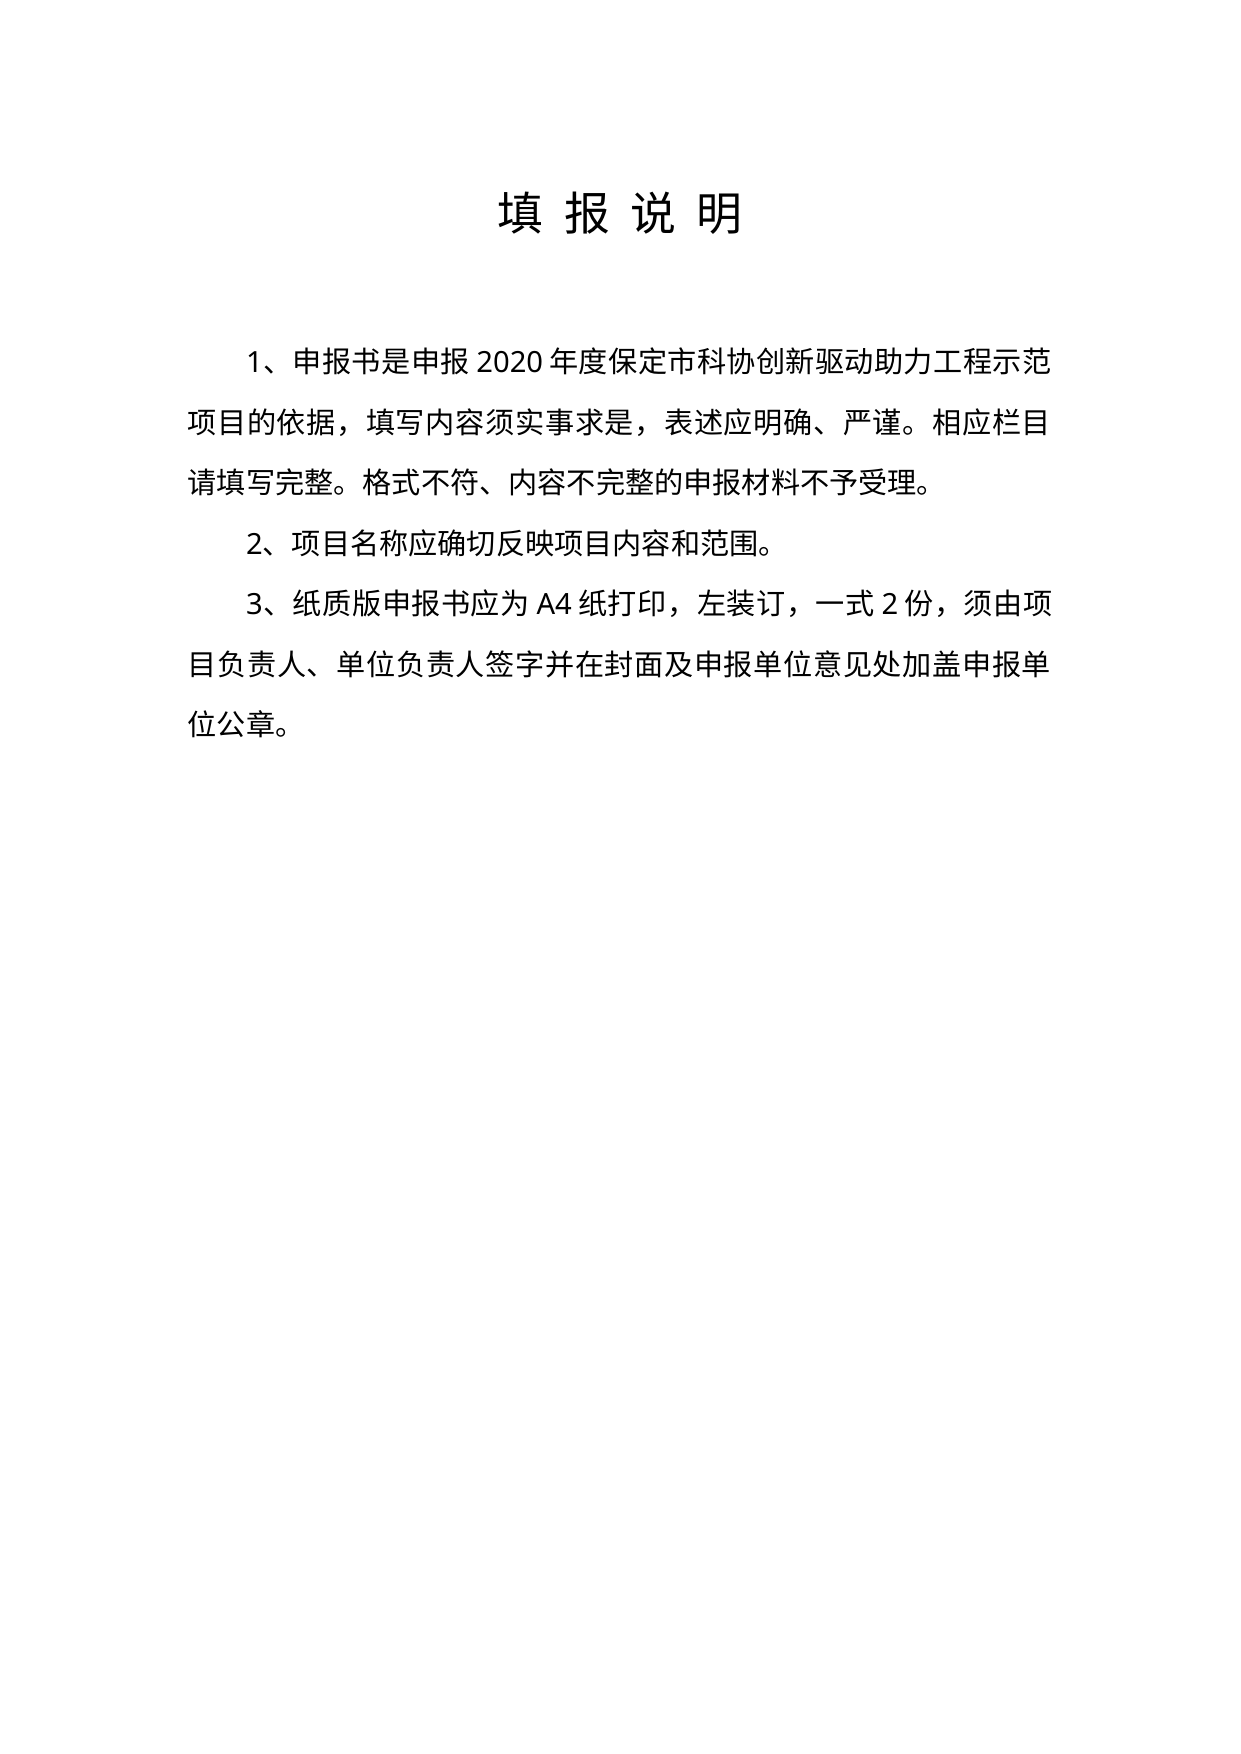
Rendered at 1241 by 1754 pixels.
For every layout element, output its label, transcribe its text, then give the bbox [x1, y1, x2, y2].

text 2、项目名称应确切反映项目内容和范围。 [187, 506, 1053, 566]
text 3、纸质版申报书应为A4纸打印，左装订，一式2份，须由项目负责人、单位负责人签字并在封面及申报单位意见处加盖申报单位公章。 [187, 566, 1053, 747]
text 1、申报书是申报2020年度保定市科协创新驱动助力工程示范项目的依据，填写内容须实事求是，表述应明确、严谨。相应栏目请填写完整。格式不符、内容不完整的申报材料不予受理。 [187, 324, 1053, 506]
text 填 报 说 明 [187, 162, 1053, 259]
